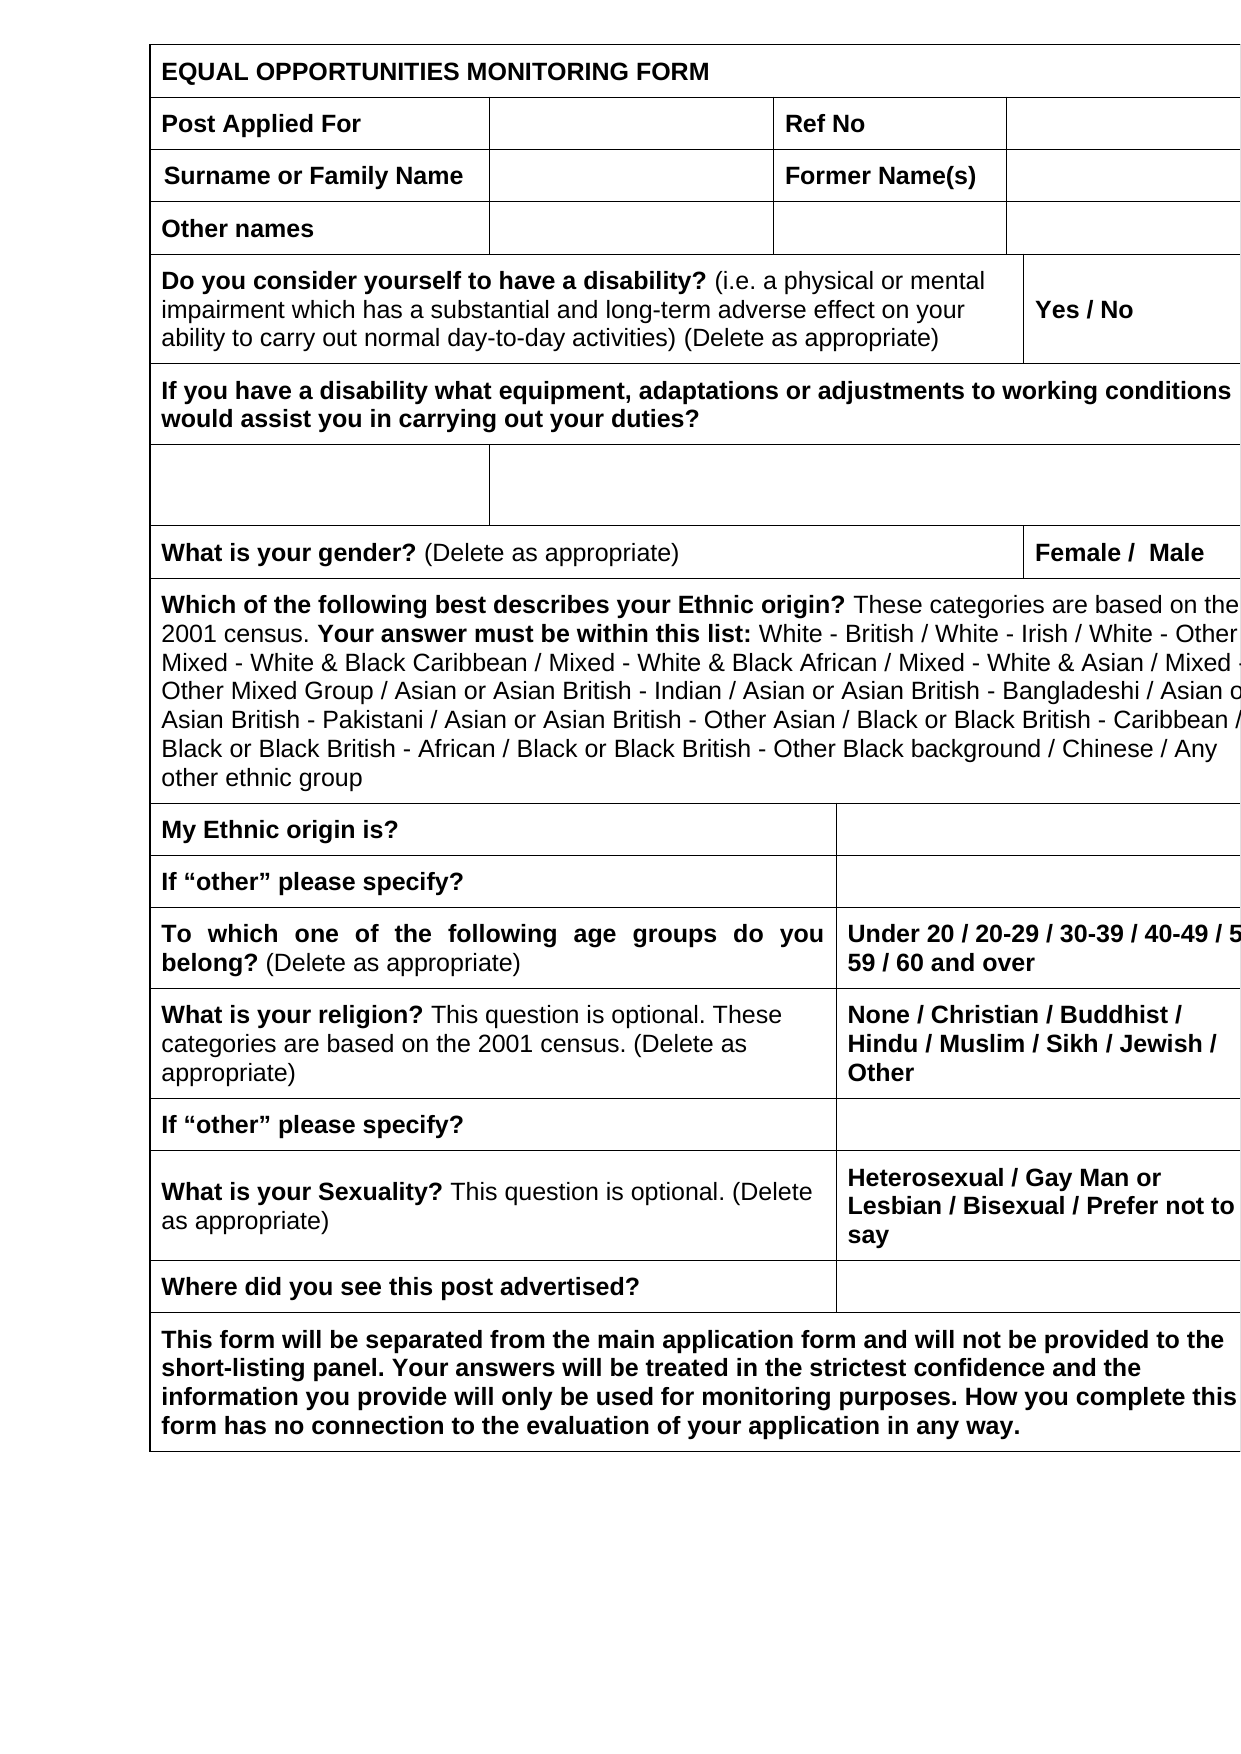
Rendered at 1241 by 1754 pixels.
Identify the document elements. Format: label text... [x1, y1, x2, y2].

table_cell Under 20 / 20-29 / 30-39 / 40-49 / 50-59 / 60 and over [837, 908, 1240, 988]
table_cell What is your gender? (Delete as appropriate) [151, 526, 1023, 578]
table_cell What is your Sexuality? This question is optional. (Delete as appropriate) [151, 1151, 836, 1260]
table_cell [837, 804, 1240, 855]
table_cell Surname or Family Name [151, 150, 489, 201]
table_cell Female / Male [1024, 526, 1240, 578]
table_cell [837, 1261, 1240, 1312]
table_cell [1007, 150, 1240, 201]
table_cell Former Name(s) [774, 150, 1006, 201]
table_cell [837, 856, 1240, 907]
table_cell If “other” please specify? [151, 856, 836, 907]
table_cell [1007, 202, 1240, 253]
table_cell Yes / No [1024, 255, 1240, 363]
table_cell [490, 445, 1240, 525]
table_cell Which of the following best describes your Ethnic origin? These categories are based on the 2001 census. Your answer must be within this list: White - British / White - Irish / White - Other / Mixed - White & Black Caribbean / Mixed - White & Black African / Mixed - White & Asian / Mixed - Other Mixed Group / Asian or Asian British - Indian / Asian or Asian British - Bangladeshi / Asian or Asian British - Pakistani / Asian or Asian British - Other Asian / Black or Black British - Caribbean / Black or Black British - African / Black or Black British - Other Black background / Chinese / Any other ethnic group [151, 579, 1240, 802]
table_cell Post Applied For [151, 98, 489, 149]
table_cell What is your religion? This question is optional. These categories are based on the 2001 census. (Delete as appropriate) [151, 989, 836, 1098]
table_cell If “other” please specify? [151, 1099, 836, 1150]
table_cell This form will be separated from the main application form and will not be provided to the short-listing panel. Your answers will be treated in the strictest confidence and the information you provide will only be used for monitoring purposes. How you complete this form has no connection to the evaluation of your application in any way. [151, 1313, 1240, 1451]
table_cell [490, 202, 773, 253]
table_cell None / Christian / Buddhist / Hindu / Muslim / Sikh / Jewish / Other [837, 989, 1240, 1098]
table_cell [774, 202, 1006, 253]
table_cell [490, 150, 773, 201]
table_cell My Ethnic origin is? [151, 804, 836, 855]
table_cell [490, 98, 773, 149]
table_cell [837, 1099, 1240, 1150]
table_cell To which one of the following age groups do you belong? (Delete as appropriate) [151, 908, 836, 988]
table_cell Do you consider yourself to have a disability? (i.e. a physical or mental impairment which has a substantial and long-term adverse effect on your ability to carry out normal day-to-day activities) (Delete as appropriate) [151, 255, 1023, 363]
table_cell If you have a disability what equipment, adaptations or adjustments to working conditions would assist you in carrying out your duties? [151, 364, 1240, 444]
table_cell [1007, 98, 1240, 149]
table_cell Heterosexual / Gay Man or Lesbian / Bisexual / Prefer not to say [837, 1151, 1240, 1260]
table_cell [151, 445, 489, 525]
table_header EQUAL OPPORTUNITIES MONITORING FORM [151, 45, 1240, 97]
table_cell Where did you see this post advertised? [151, 1261, 836, 1312]
table_cell Other names [151, 202, 489, 253]
table_cell Ref No [774, 98, 1006, 149]
